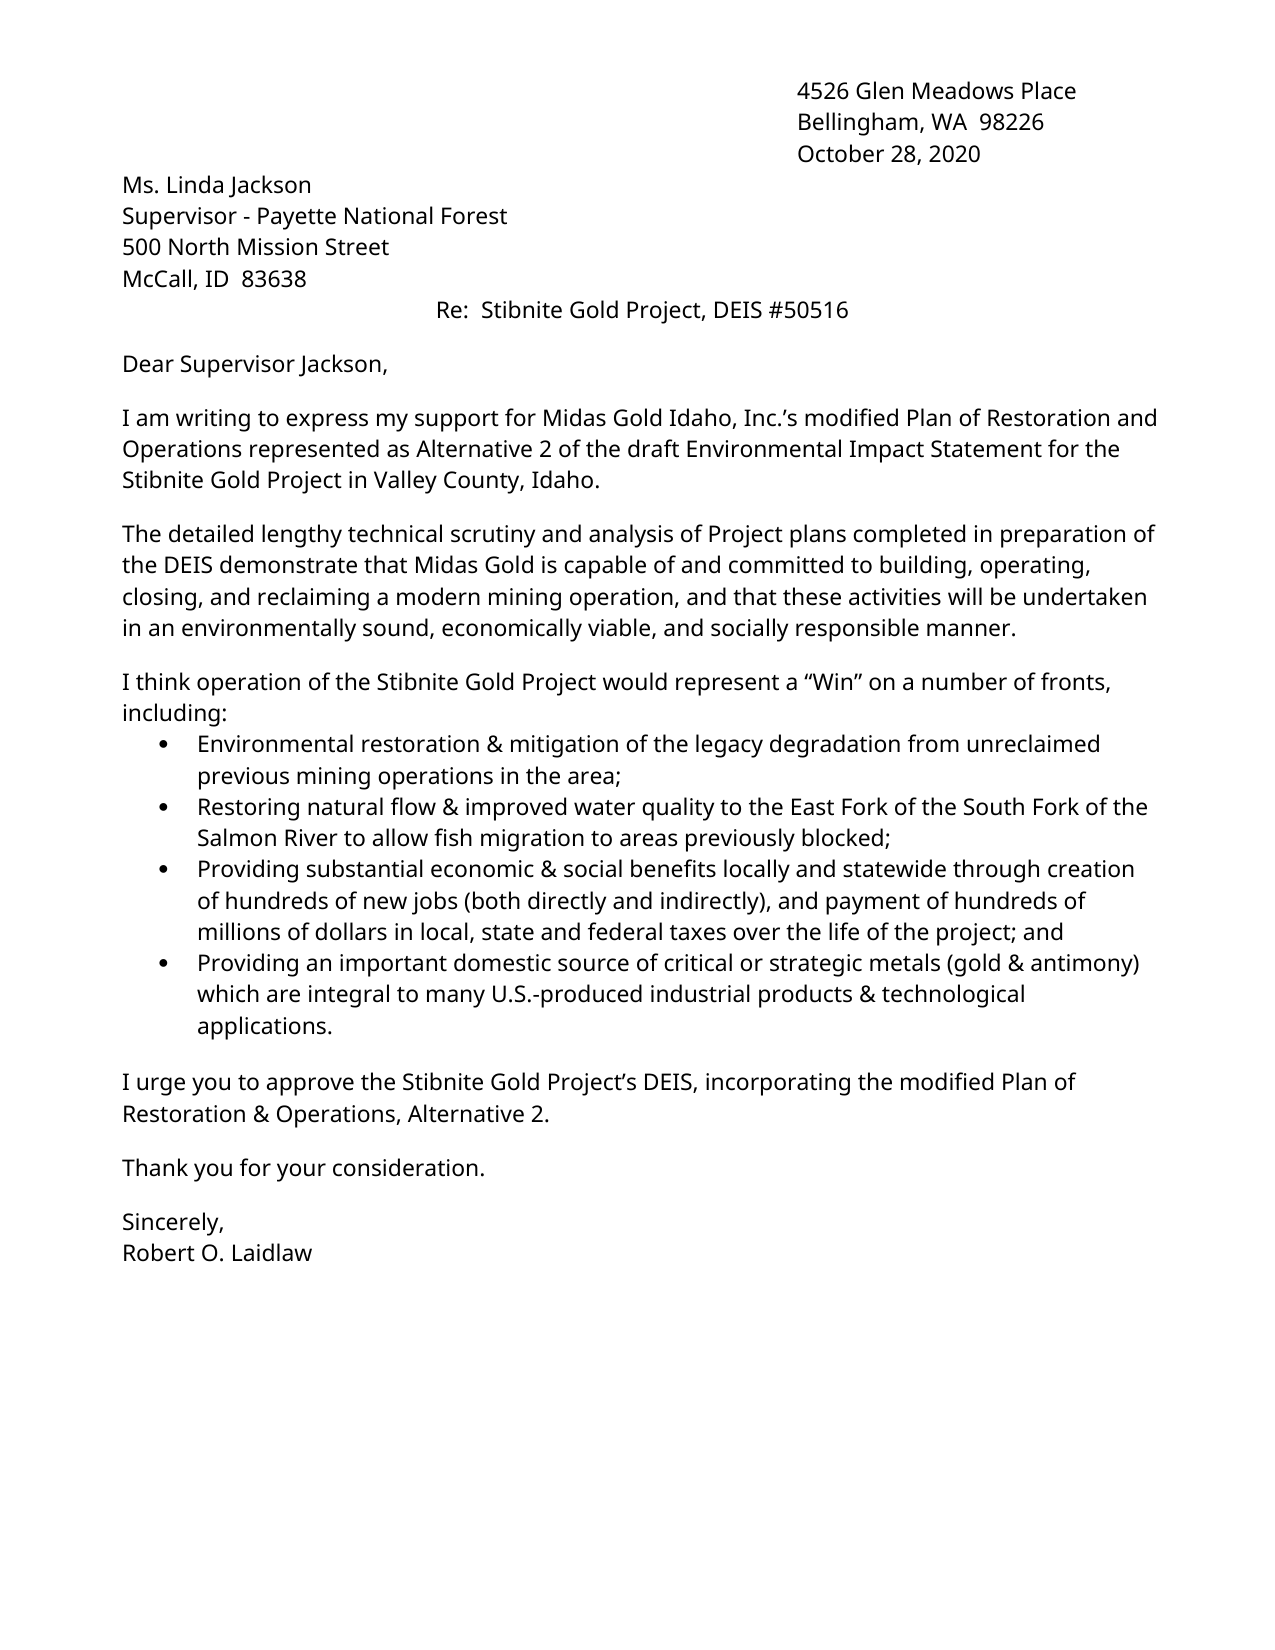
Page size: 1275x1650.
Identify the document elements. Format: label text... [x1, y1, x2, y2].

text Bellingham, WA 98226 [122, 106, 1162, 137]
text Thank you for your consideration. [122, 1152, 1162, 1183]
text 500 North Mission Street [122, 231, 1162, 262]
text Robert O. Laidlaw [122, 1237, 1162, 1268]
text Dear Supervisor Jackson, [122, 348, 1162, 379]
text 4526 Glen Meadows Place [122, 75, 1162, 106]
list Environmental restoration & mitigation of the legacy degradation from unreclaimed previous mining operations in the area; [159, 728, 1162, 791]
text I urge you to approve the Stibnite Gold Project’s DEIS, incorporating the modified Plan of Restoration & Operations, Alternative 2. [122, 1066, 1162, 1129]
text I am writing to express my support for Midas Gold Idaho, Inc.’s modified Plan of Restoration and Operations represented as Alternative 2 of the draft Environmental Impact Statement for the Stibnite Gold Project in Valley County, Idaho. [122, 402, 1162, 495]
text I think operation of the Stibnite Gold Project would represent a “Win” on a number of fronts, including: [122, 666, 1162, 728]
text October 28, 2020 [122, 137, 1162, 169]
text Sincerely, [122, 1206, 1162, 1237]
text Re: Stibnite Gold Project, DEIS #50516 [122, 294, 1162, 325]
text Supervisor - Payette National Forest [122, 200, 1162, 231]
text The detailed lengthy technical scrutiny and analysis of Project plans completed in preparation of the DEIS demonstrate that Midas Gold is capable of and committed to building, operating, closing, and reclaiming a modern mining operation, and that these activities will be undertaken in an environmentally sound, economically viable, and socially responsible manner. [122, 518, 1162, 643]
text McCall, ID 83638 [122, 262, 1162, 294]
list Restoring natural flow & improved water quality to the East Fork of the South Fork of the Salmon River to allow fish migration to areas previously blocked; [159, 791, 1162, 853]
text Ms. Linda Jackson [122, 169, 1162, 200]
list Providing substantial economic & social benefits locally and statewide through creation of hundreds of new jobs (both directly and indirectly), and payment of hundreds of millions of dollars in local, state and federal taxes over the life of the project; and [159, 853, 1162, 947]
list Providing an important domestic source of critical or strategic metals (gold & antimony) which are integral to many U.S.-produced industrial products & technological applications. [159, 947, 1162, 1041]
